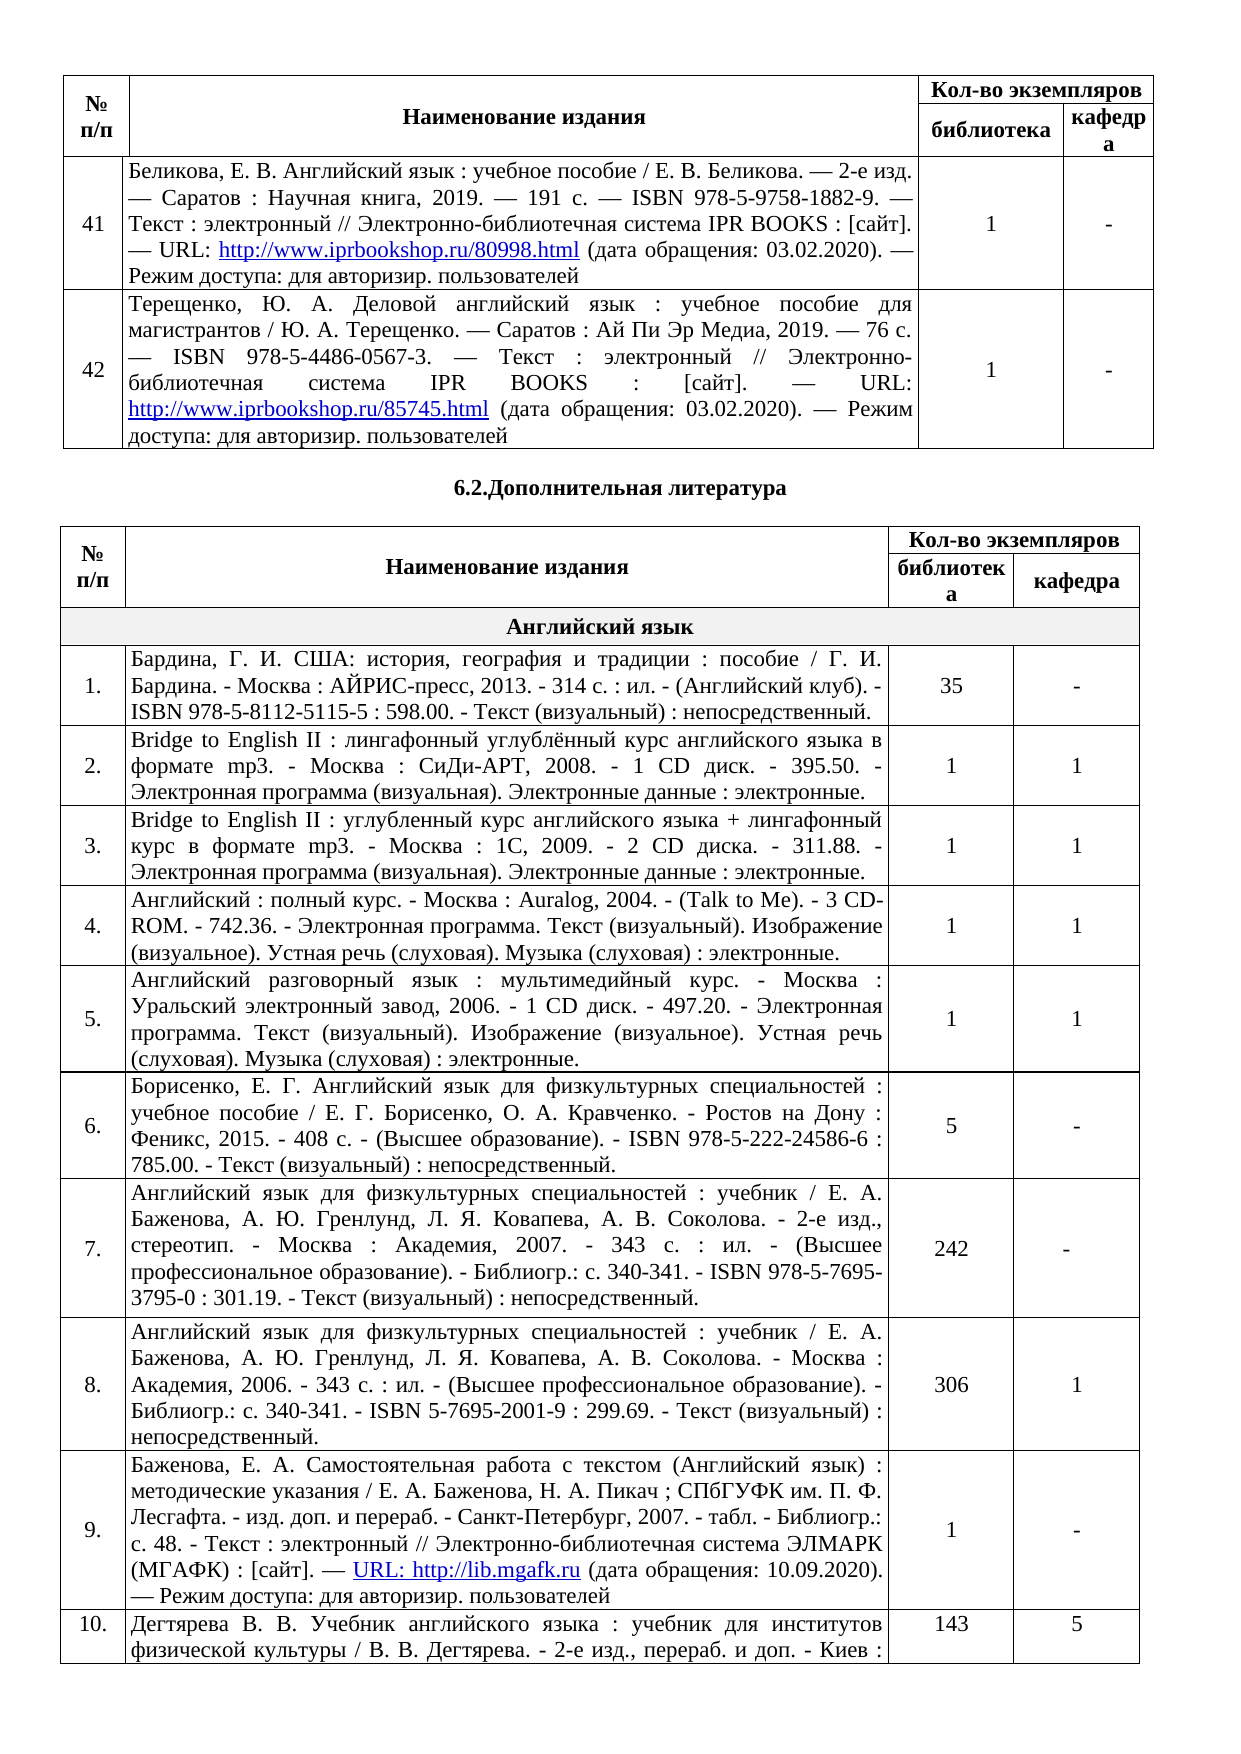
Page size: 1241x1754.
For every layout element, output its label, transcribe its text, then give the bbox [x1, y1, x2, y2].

table_header № п/п [61, 527, 125, 607]
table_cell 1 [919, 157, 1063, 289]
table_cell 1 [1014, 1318, 1139, 1450]
table_cell 1 [1014, 726, 1139, 805]
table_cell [126, 1610, 888, 1663]
table_cell 1 [889, 726, 1013, 805]
table_cell Беликова, Е. В. Английский язык : учебное пособие / Е. В. Беликова. — 2-е изд. — Саратов : Научная книга, 2019. — 191 c. — ISBN 978-5-9758-1882-9. — Текст : электронный // Электронно-библиотечная система IPR BOOKS : [сайт]. — URL: http://www.iprbookshop.ru/80998.html (дата обращения: 03.02.2020). — Режим доступа: для авторизир. пользователей [123, 157, 918, 289]
table_cell 5. [61, 966, 125, 1071]
table_cell 1 [919, 290, 1063, 448]
table_cell 1. [61, 646, 125, 724]
table_cell 5 [889, 1073, 1013, 1178]
table_cell 10. [61, 1610, 125, 1663]
table_cell 5 [1014, 1610, 1139, 1663]
table_cell 2. [61, 726, 125, 805]
table_cell 1 [1014, 886, 1139, 965]
table_cell 4. [61, 886, 125, 965]
table_cell библиотека [919, 104, 1063, 156]
text 6.2.Дополнительная литература [75, 474, 1165, 501]
table_cell 1 [889, 1451, 1013, 1609]
table_cell - [1014, 646, 1139, 724]
table_header № п/п [64, 76, 129, 156]
table_cell 1 [889, 886, 1013, 965]
table_cell Борисенко, Е. Г. Английский язык для физкультурных специальностей : учебное пособие / Е. Г. Борисенко, О. А. Кравченко. - Ростов на Дону : Феникс, 2015. - 408 с. - (Высшее образование). - ISBN 978-5-222-24586-6 : 785.00. - Текст (визуальный) : непосредственный. [126, 1073, 888, 1178]
table_cell Терещенко, Ю. А. Деловой английский язык : учебное пособие для магистрантов / Ю. А. Терещенко. — Саратов : Ай Пи Эр Медиа, 2019. — 76 c. — ISBN 978-5-4486-0567-3. — Текст : электронный // Электронно-библиотечная система IPR BOOKS : [сайт]. — URL: http://www.iprbookshop.ru/85745.html (дата обращения: 03.02.2020). — Режим доступа: для авторизир. пользователей [123, 290, 918, 448]
table_cell 3. [61, 806, 125, 885]
table_cell 9. [61, 1451, 125, 1609]
table_cell библиотека [889, 554, 1013, 607]
table_cell 1 [889, 806, 1013, 885]
table_cell 7. [61, 1179, 125, 1317]
table_cell 8. [61, 1318, 125, 1450]
table_cell 35 [889, 646, 1013, 724]
table_cell кафедра [1014, 554, 1139, 607]
table_cell Английский язык для физкультурных специальностей : учебник / Е. А. Баженова, А. Ю. Гренлунд, Л. Я. Ковапева, А. В. Соколова. - Москва : Академия, 2006. - 343 с. : ил. - (Высшее профессиональное образование). - Библиогр.: с. 340-341. - ISBN 5-7695-2001-9 : 299.69. - Текст (визуальный) : непосредственный. [126, 1318, 888, 1450]
table_cell Английский разговорный язык : мультимедийный курс. - Москва : Уральский электронный завод, 2006. - 1 CD диск. - 497.20. - Электронная программа. Текст (визуальный). Изображение (визуальное). Устная речь (слуховая). Музыка (слуховая) : электронные. [126, 966, 888, 1071]
table_cell Английский язык для физкультурных специальностей : учебник / Е. А. Баженова, А. Ю. Гренлунд, Л. Я. Ковапева, А. В. Соколова. - 2-е изд., стереотип. - Москва : Академия, 2007. - 343 с. : ил. - (Высшее профессиональное образование). - Библиогр.: с. 340-341. - ISBN 978-5-7695-3795-0 : 301.19. - Текст (визуальный) : непосредственный. [126, 1179, 888, 1317]
table_cell 306 [889, 1318, 1013, 1450]
table_cell Английский : полный курс. - Москва : Auralog, 2004. - (Talk to Me). - 3 CD-ROM. - 742.36. - Электронная программа. Текст (визуальный). Изображение (визуальное). Устная речь (слуховая). Музыка (слуховая) : электронные. [126, 886, 888, 965]
table_cell 1 [889, 966, 1013, 1071]
table_header Наименование издания [130, 76, 918, 156]
table_cell 1 [1014, 806, 1139, 885]
table_cell Bridge to English II : углубленный курс английского языка + лингафонный курс в формате mp3. - Москва : 1С, 2009. - 2 CD диска. - 311.88. - Электронная программа (визуальная). Электронные данные : электронные. [126, 806, 888, 885]
table_cell 1 [1014, 966, 1139, 1071]
table_cell - [1014, 1179, 1139, 1317]
table_header Кол-во экземпляров [889, 527, 1139, 553]
table_cell - [1064, 157, 1153, 289]
table_cell Бардина, Г. И. США: история, география и традиции : пособие / Г. И. Бардина. - Москва : АЙРИС-пресс, 2013. - 314 с. : ил. - (Английский клуб). - ISBN 978-5-8112-5115-5 : 598.00. - Текст (визуальный) : непосредственный. [126, 646, 888, 724]
table_cell - [1064, 290, 1153, 448]
table_cell 42 [64, 290, 122, 448]
table_cell кафедра [1064, 104, 1153, 156]
table_cell - [1014, 1451, 1139, 1609]
table_cell Английский язык [61, 608, 1139, 644]
table_cell Баженова, Е. А. Самостоятельная работа с текстом (Английский язык) : методические указания / Е. А. Баженова, Н. А. Пикач ; СПбГУФК им. П. Ф. Лесгафта. - изд. доп. и перераб. - Санкт-Петербург, 2007. - табл. - Библиогр.: с. 48. - Текст : электронный // Электронно-библиотечная система ЭЛМАРК (МГАФК) : [сайт]. — URL: http://lib.mgafk.ru (дата обращения: 10.09.2020). — Режим доступа: для авторизир. пользователей [126, 1451, 888, 1609]
table_cell 242 [889, 1179, 1013, 1317]
table_cell Bridge to English II : лингафонный углублённый курс английского языка в формате mp3. - Москва : СиДи-АРТ, 2008. - 1 CD диск. - 395.50. - Электронная программа (визуальная). Электронные данные : электронные. [126, 726, 888, 805]
table_header Наименование издания [126, 527, 888, 607]
table_cell 143 [889, 1610, 1013, 1663]
table_cell 41 [64, 157, 122, 289]
table_header Кол-во экземпляров [919, 76, 1153, 102]
table_cell 6. [61, 1073, 125, 1178]
table_cell - [1014, 1073, 1139, 1178]
